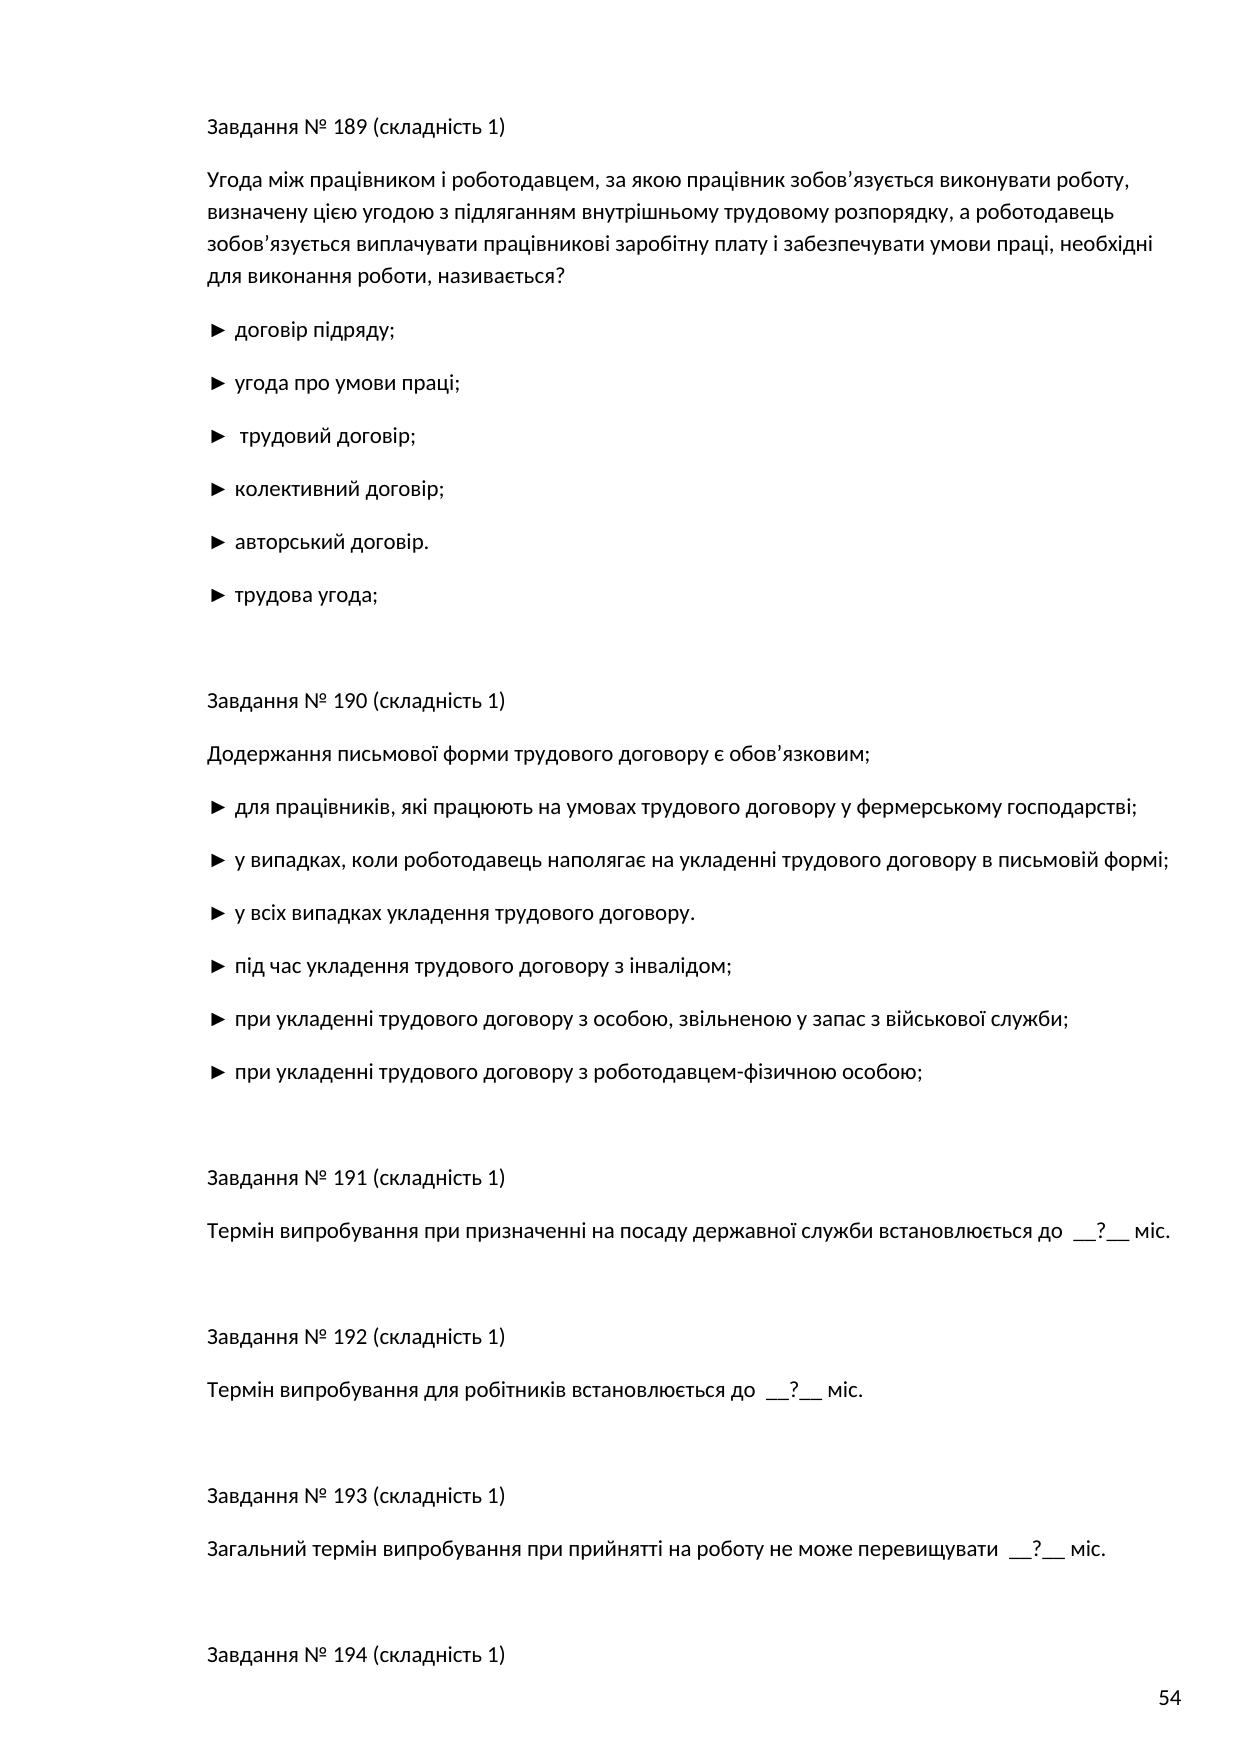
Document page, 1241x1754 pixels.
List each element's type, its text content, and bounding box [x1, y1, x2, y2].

text Термін випробування для робітників встановлюється до __?__ міс. [207, 1375, 1181, 1403]
text ► у випадках, коли роботодавець наполягає на укладенні трудового договору в письмовій формі; [207, 845, 1181, 873]
text ► при укладенні трудового договору з роботодавцем-фізичною особою; [207, 1057, 1181, 1085]
text ► для працівників, які працюють на умовах трудового договору у фермерському господарстві; [207, 792, 1181, 820]
text Завдання № 189 (складність 1) [207, 112, 1181, 140]
text ► під час укладення трудового договору з інвалідом; [207, 951, 1181, 979]
text Завдання № 191 (складність 1) [207, 1163, 1181, 1191]
text Додержання письмової форми трудового договору є обов’язковим; [207, 739, 1181, 767]
text ► трудовий договір; [207, 421, 1181, 449]
text Загальний термін випробування при прийнятті на роботу не може перевищувати __?__ міс. [207, 1534, 1181, 1562]
text Завдання № 193 (складність 1) [207, 1481, 1181, 1509]
text ► колективний договір; [207, 474, 1181, 502]
text Завдання № 192 (складність 1) [207, 1322, 1181, 1350]
text Угода між працівником і роботодавцем, за якою працівник зобов’язується виконувати роботу, визначену цією угодою з підляганням внутрішньому трудовому розпорядку, а роботодавець зобов’язується виплачувати працівникові заробітну плату і забезпечувати умови праці, необхідні для виконання роботи, називається? [207, 165, 1181, 290]
text Завдання № 190 (складність 1) [207, 686, 1181, 714]
text ► авторський договір. [207, 527, 1181, 555]
text Термін випробування при призначенні на посаду державної служби встановлюється до __?__ міс. [207, 1216, 1181, 1244]
text Завдання № 194 (складність 1) [207, 1640, 1181, 1668]
text ► трудова угода; [207, 580, 1181, 608]
text ► при укладенні трудового договору з особою, звільненою у запас з військової служби; [207, 1004, 1181, 1032]
text ► договір підряду; [207, 315, 1181, 343]
text ► угода про умови праці; [207, 368, 1181, 396]
text ► у всіх випадках укладення трудового договору. [207, 898, 1181, 926]
